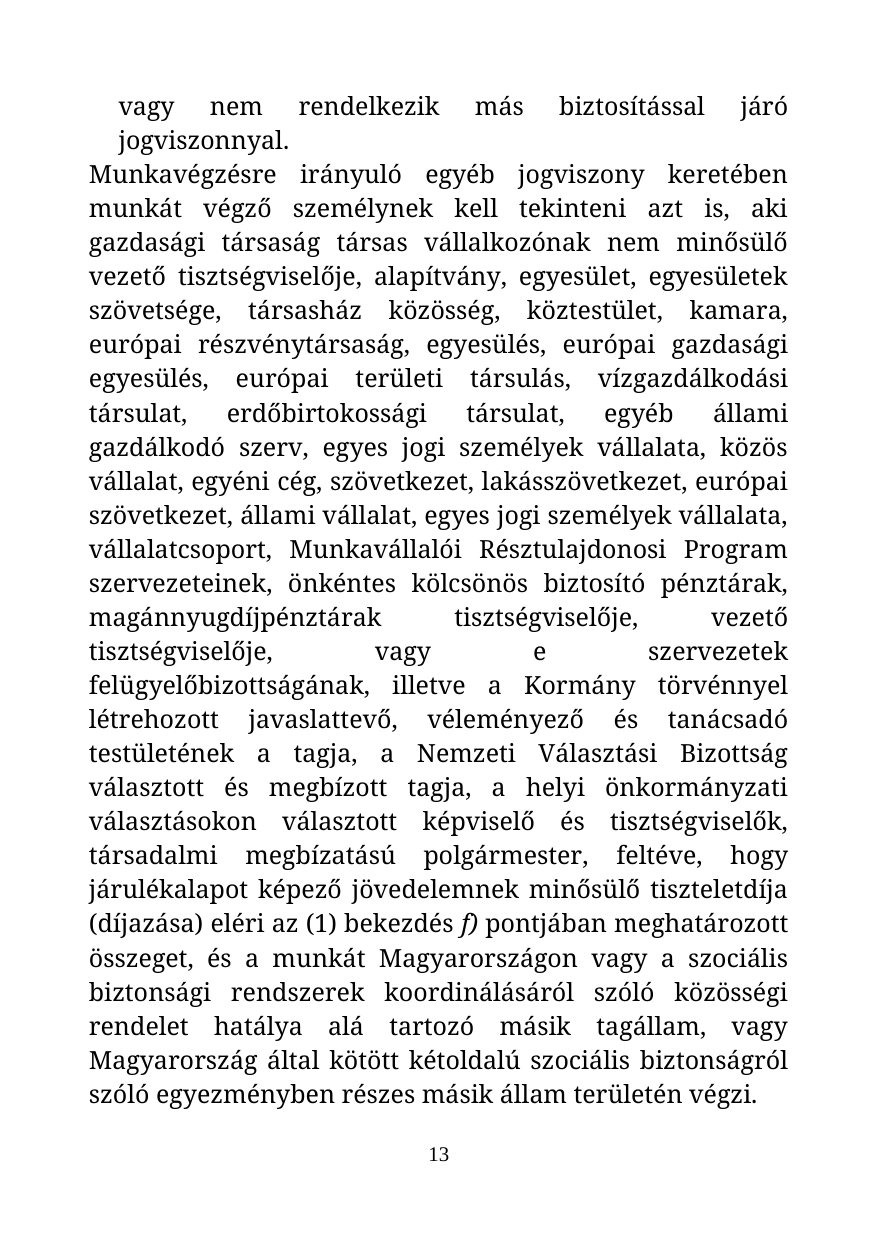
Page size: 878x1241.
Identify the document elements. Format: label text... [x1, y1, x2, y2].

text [89, 89, 788, 157]
text Munkavégzésre irányuló egyéb jogviszony keretében munkát végző személynek kell tekinteni azt is, aki gazdasági társaság társas vállalkozónak nem minősülő vezető tisztségviselője, alapítvány, egyesület, egyesületek szövetsége, társasház közösség, köztestület, kamara, európai részvénytársaság, egyesülés, európai gazdasági egyesülés, európai területi társulás, vízgazdálkodási társulat, erdőbirtokossági társulat, egyéb állami gazdálkodó szerv, egyes jogi személyek vállalata, közös vállalat, egyéni cég, szövetkezet, lakásszövetkezet, európai szövetkezet, állami vállalat, egyes jogi személyek vállalata, vállalatcsoport, Munkavállalói Résztulajdonosi Program szervezeteinek, önkéntes kölcsönös biztosító pénztárak, magánnyugdíjpénztárak tisztségviselője, vezető tisztségviselője, vagy e szervezetek felügyelőbizottságának, illetve a Kormány törvénnyel létrehozott javaslattevő, véleményező és tanácsadó testületének a tagja, a Nemzeti Választási Bizottság választott és megbízott tagja, a helyi önkormányzati választásokon választott képviselő és tisztségviselők, társadalmi megbízatású polgármester, feltéve, hogy járulékalapot képező jövedelemnek minősülő tiszteletdíja (díjazása) eléri az (1) bekezdés f) pontjában meghatározott összeget, és a munkát Magyarországon vagy a szociális biztonsági rendszerek koordinálásáról szóló közösségi rendelet hatálya alá tartozó másik tagállam, vagy Magyarország által kötött kétoldalú szociális biztonságról szóló egyezményben részes másik állam területén végzi. [89, 157, 788, 1111]
